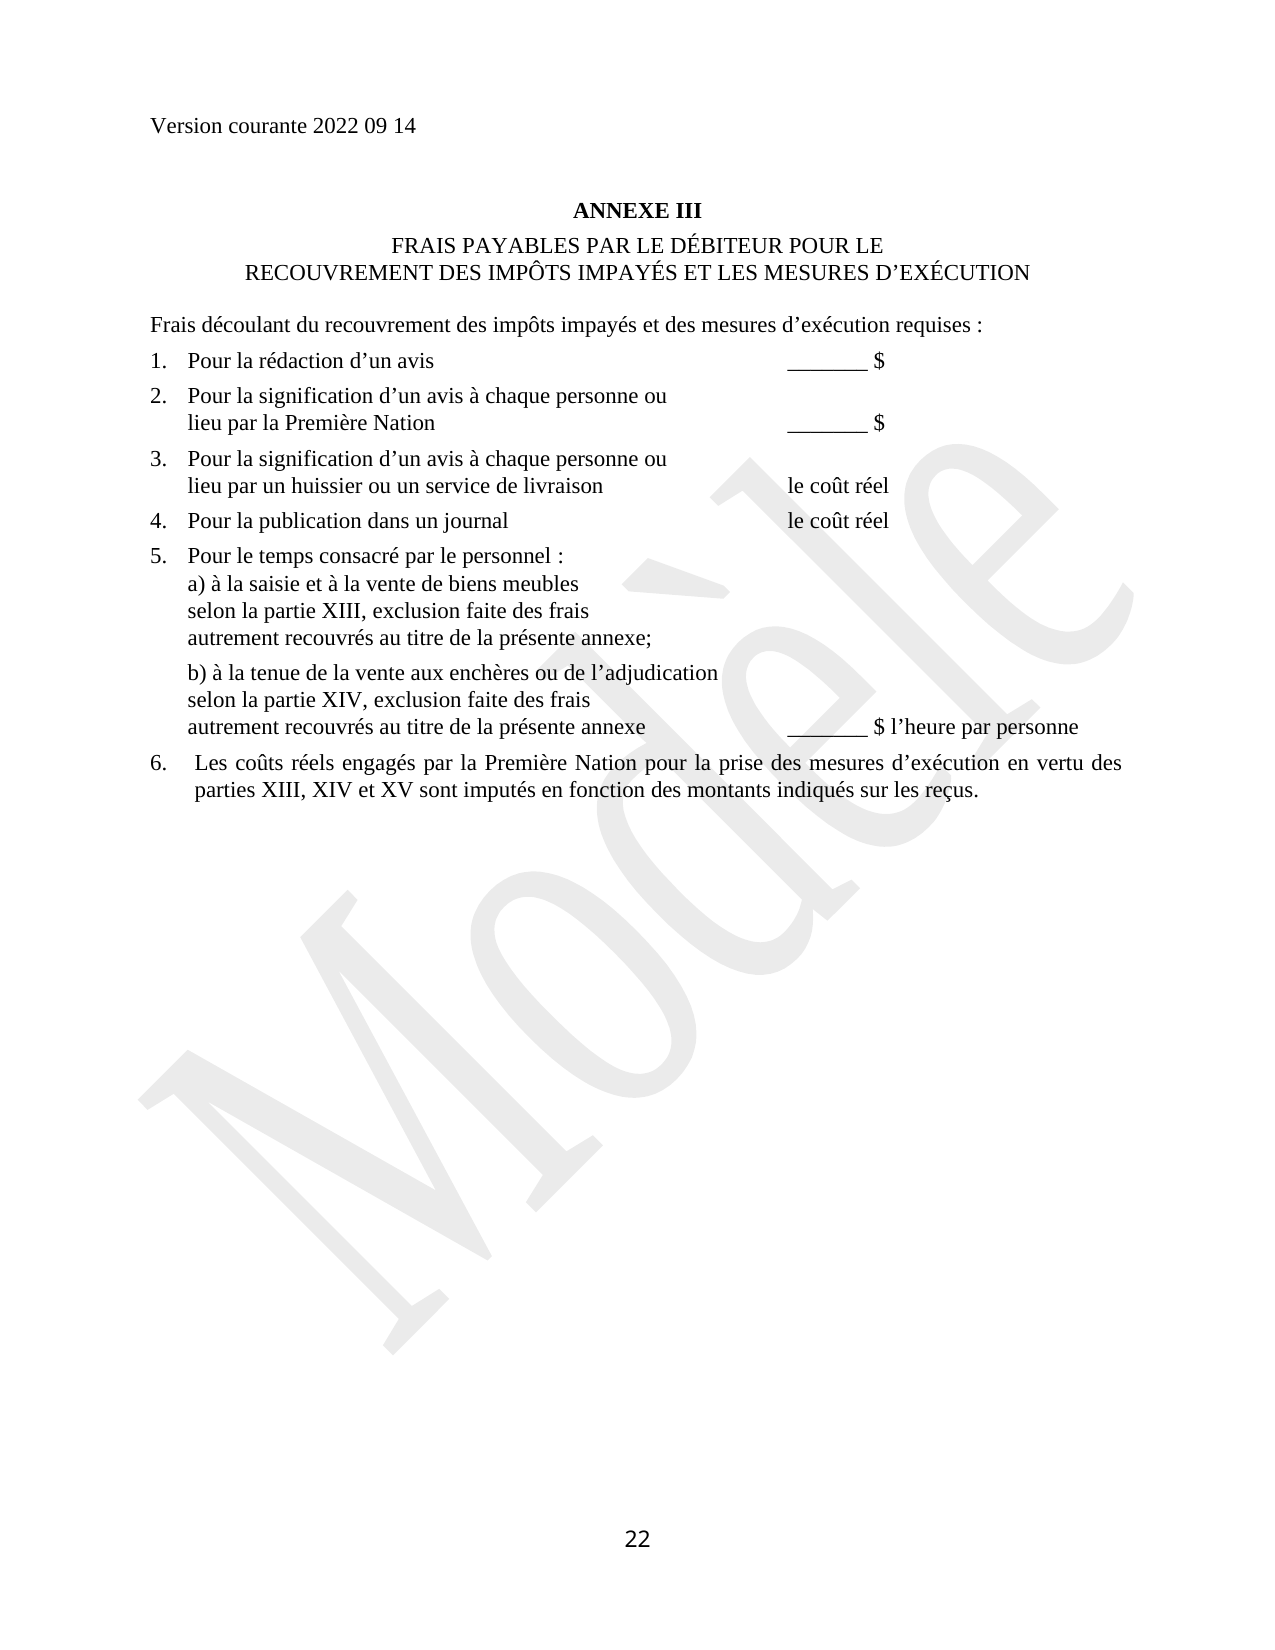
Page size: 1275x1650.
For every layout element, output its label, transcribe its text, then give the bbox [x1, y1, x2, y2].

text autrement recouvrés au titre de la présente annexe; [150, 623, 1125, 650]
text 3. Pour la signification d’un avis à chaque personne ou [150, 444, 1125, 471]
text 2. Pour la signification d’un avis à chaque personne ou [150, 381, 1125, 408]
text 1. Pour la rédaction d’un avis _______ $ [150, 346, 1125, 373]
text FRAIS PAYABLES PAR LE DÉBITEUR POUR LE [150, 231, 1125, 258]
text 5. Pour le temps consacré par le personnel : [150, 542, 1125, 569]
text selon la partie XIV, exclusion faite des frais [150, 686, 1125, 713]
text autrement recouvrés au titre de la présente annexe _______ $ l’heure par personne [150, 713, 1125, 740]
text a) à la saisie et à la vente de biens meubles [150, 569, 1125, 596]
text 6. Les coûts réels engagés par la Première Nation pour la prise des mesures d’exécution en vertu des parties XIII, XIV et XV sont imputés en fonction des montants indiqués sur les reçus. [150, 748, 1124, 802]
text selon la partie XIII, exclusion faite des frais [150, 596, 1125, 623]
text RECOUVREMENT DES IMPÔTS IMPAYÉS ET LES MESURES D’EXÉCUTION [150, 258, 1125, 286]
text lieu par un huissier ou un service de livraison le coût réel [150, 471, 1125, 498]
text b) à la tenue de la vente aux enchères ou de l’adjudication [150, 658, 1125, 686]
text 4. Pour la publication dans un journal le coût réel [150, 506, 1125, 533]
text Frais découlant du recouvrement des impôts impayés et des mesures d’exécution requises : [150, 311, 1125, 338]
text ANNEXE III [150, 196, 1125, 223]
text lieu par la Première Nation _______ $ [150, 408, 1125, 436]
